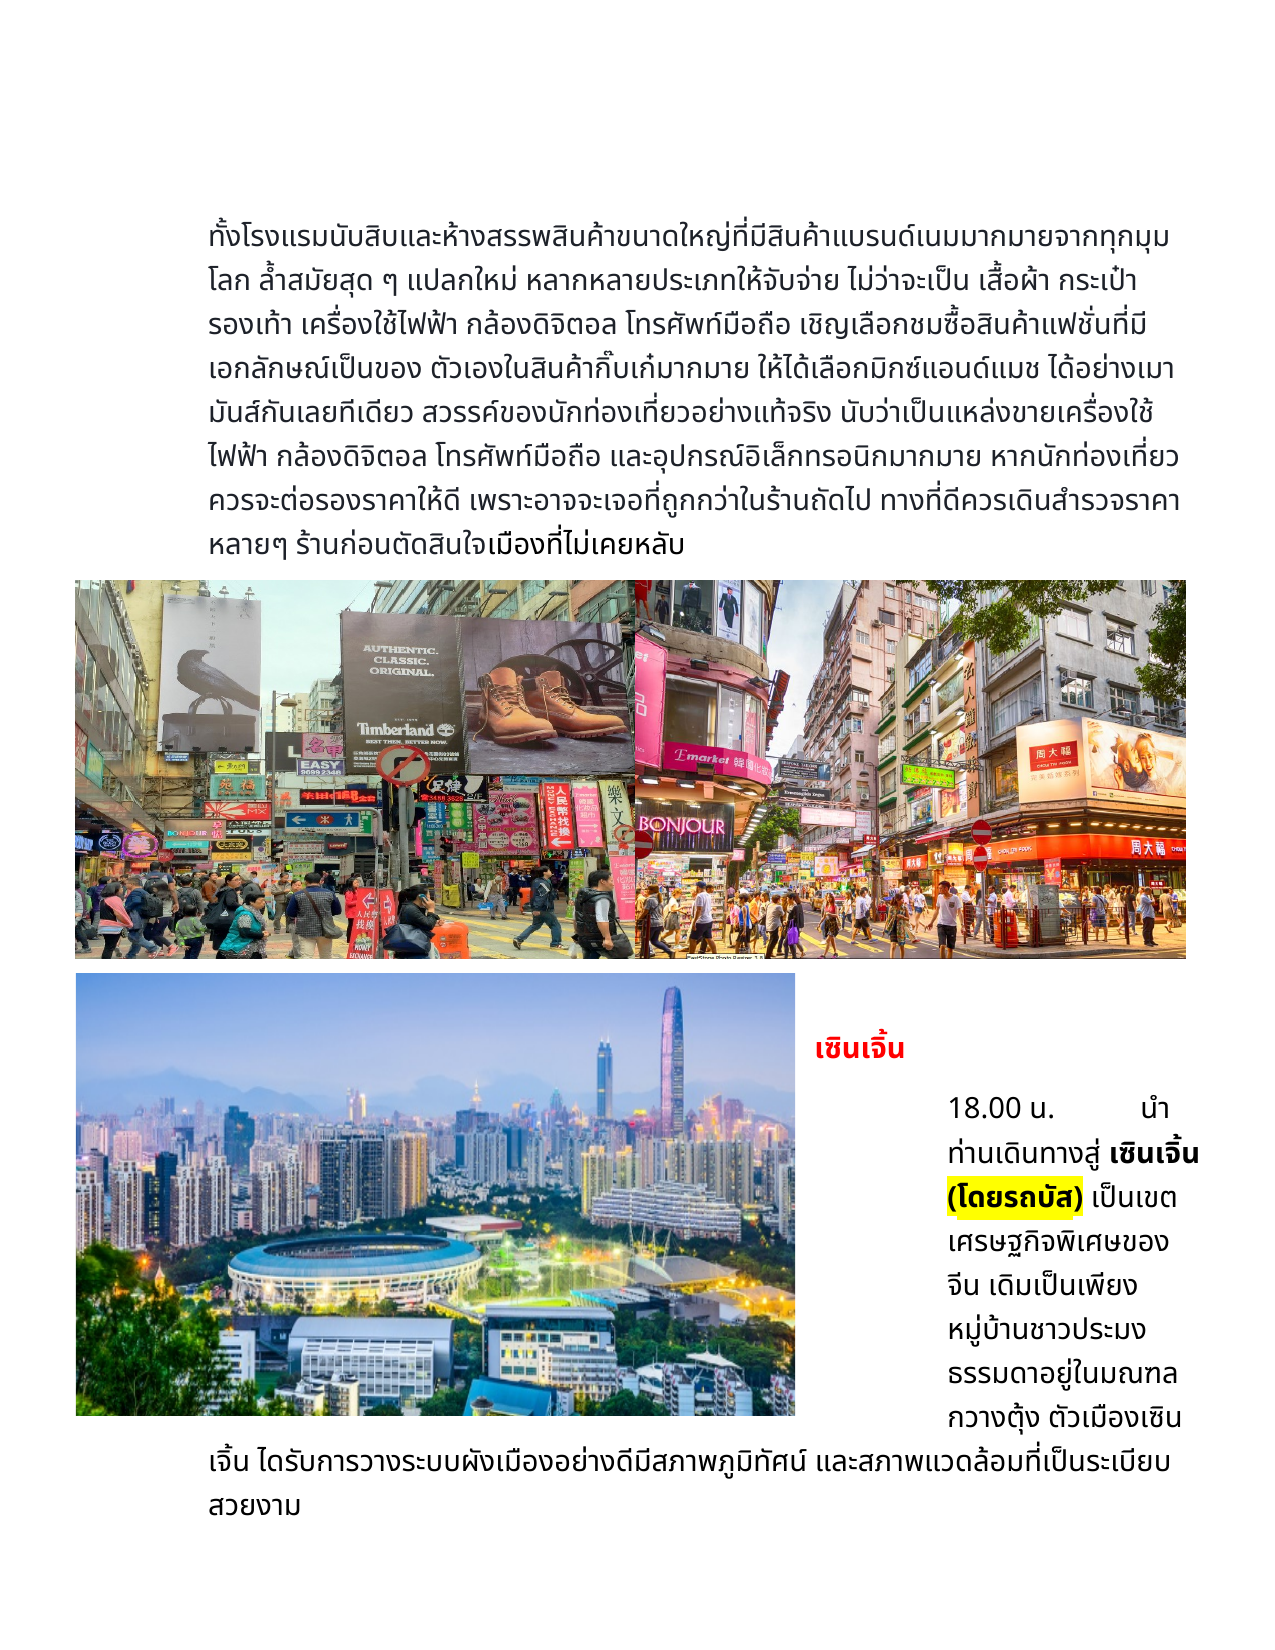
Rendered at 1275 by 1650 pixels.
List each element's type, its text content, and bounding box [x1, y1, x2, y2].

picture [75, 1275, 163, 1363]
picture [75, 447, 1186, 827]
text เซินเจิ้น [75, 895, 1200, 939]
text 18.00 น. นำท่านเดินทางสู่ เซินเจิ้น (โดยรถบัส) เป็นเขตเศรษฐกิจพิเศษของจีน เดิมเป็นเพียงหมู่บ้านชาวประมงธรรมดาอยู่ในมณฑลกวางตุ้ง ตัวเมืองเซินเจิ้น ไดรับการวางระบบผังเมืองอย่างดีมีสภาพภูมิทัศน์ และสภาพแวดล้อมที่เป็นระเบียบสวยงาม [208, 956, 1200, 1088]
text รับประทานอาหารค่ำ ณ ภัตตาคาร [252, 1298, 1200, 1342]
text หลังอาหารค่ำ นำท่านเดินทางเข้าสู่ที่พัก FX HOTEL หรือระดับเทียบเท่า [252, 1354, 1200, 1398]
